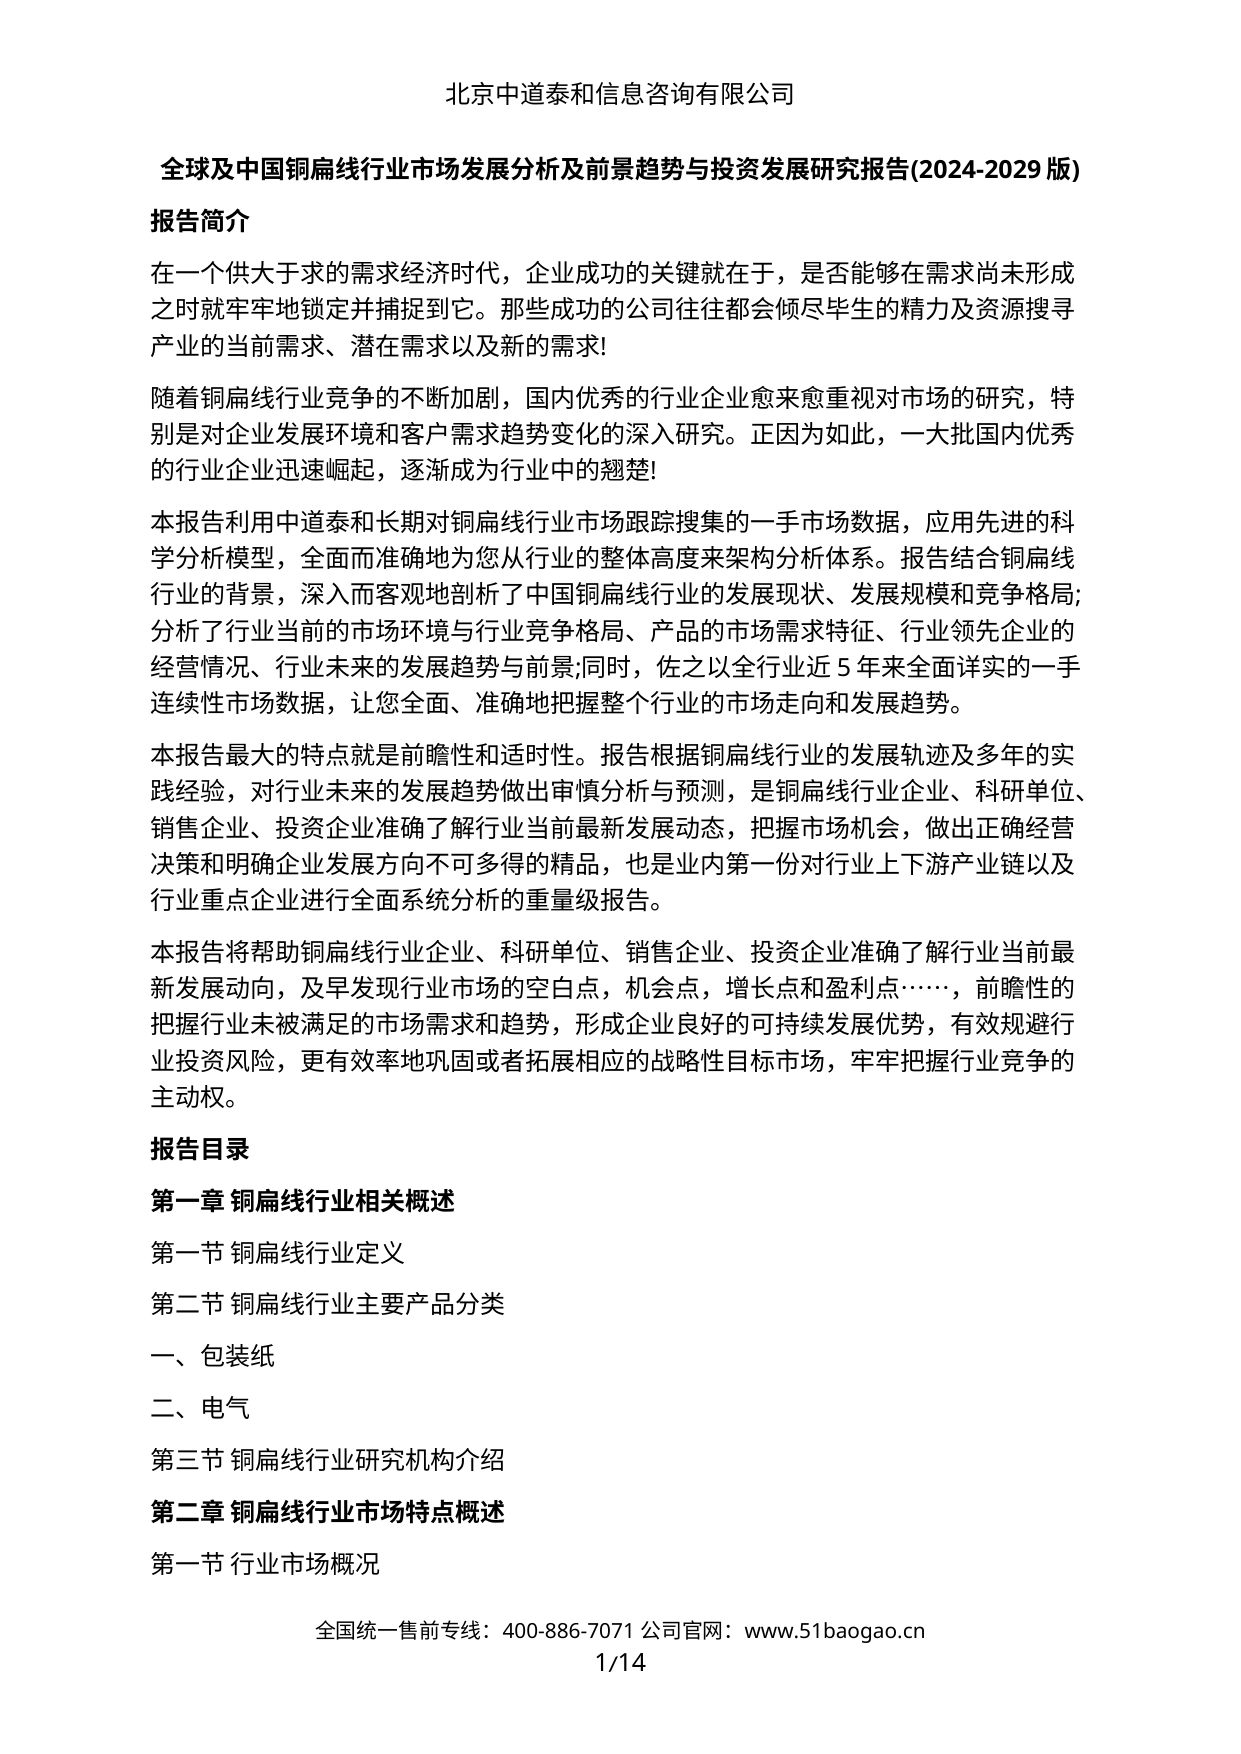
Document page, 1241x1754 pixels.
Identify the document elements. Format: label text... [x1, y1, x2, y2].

text 本报告利用中道泰和长期对铜扁线行业市场跟踪搜集的一手市场数据，应用先进的科学分析模型，全面而准确地为您从行业的整体高度来架构分析体系。报告结合铜扁线行业的背景，深入而客观地剖析了中国铜扁线行业的发展现状、发展规模和竞争格局;分析了行业当前的市场环境与行业竞争格局、产品的市场需求特征、行业领先企业的经营情况、行业未来的发展趋势与前景;同时，佐之以全行业近5年来全面详实的一手连续性市场数据，让您全面、准确地把握整个行业的市场走向和发展趋势。 [150, 502, 1090, 720]
text 第一节 铜扁线行业定义 [150, 1233, 1090, 1269]
text 在一个供大于求的需求经济时代，企业成功的关键就在于，是否能够在需求尚未形成之时就牢牢地锁定并捕捉到它。那些成功的公司往往都会倾尽毕生的精力及资源搜寻产业的当前需求、潜在需求以及新的需求! [150, 254, 1090, 362]
text 第三节 铜扁线行业研究机构介绍 [150, 1441, 1090, 1477]
text 本报告将帮助铜扁线行业企业、科研单位、销售企业、投资企业准确了解行业当前最新发展动向，及早发现行业市场的空白点，机会点，增长点和盈利点……，前瞻性的把握行业未被满足的市场需求和趋势，形成企业良好的可持续发展优势，有效规避行业投资风险，更有效率地巩固或者拓展相应的战略性目标市场，牢牢把握行业竞争的主动权。 [150, 932, 1090, 1114]
text 第二章 铜扁线行业市场特点概述 [150, 1492, 1090, 1529]
text 一、包装纸 [150, 1337, 1090, 1373]
text 报告简介 [150, 202, 1090, 238]
text 二、电气 [150, 1389, 1090, 1425]
text 随着铜扁线行业竞争的不断加剧，国内优秀的行业企业愈来愈重视对市场的研究，特别是对企业发展环境和客户需求趋势变化的深入研究。正因为如此，一大批国内优秀的行业企业迅速崛起，逐渐成为行业中的翘楚! [150, 378, 1090, 487]
text 全球及中国铜扁线行业市场发展分析及前景趋势与投资发展研究报告(2024-2029版) [150, 150, 1090, 186]
text 第二节 铜扁线行业主要产品分类 [150, 1285, 1090, 1321]
text 本报告最大的特点就是前瞻性和适时性。报告根据铜扁线行业的发展轨迹及多年的实践经验，对行业未来的发展趋势做出审慎分析与预测，是铜扁线行业企业、科研单位、销售企业、投资企业准确了解行业当前最新发展动态，把握市场机会，做出正确经营决策和明确企业发展方向不可多得的精品，也是业内第一份对行业上下游产业链以及行业重点企业进行全面系统分析的重量级报告。 [150, 736, 1090, 917]
text 报告目录 [150, 1129, 1090, 1166]
text 第一章 铜扁线行业相关概述 [150, 1181, 1090, 1217]
text 第一节 行业市场概况 [150, 1544, 1090, 1581]
